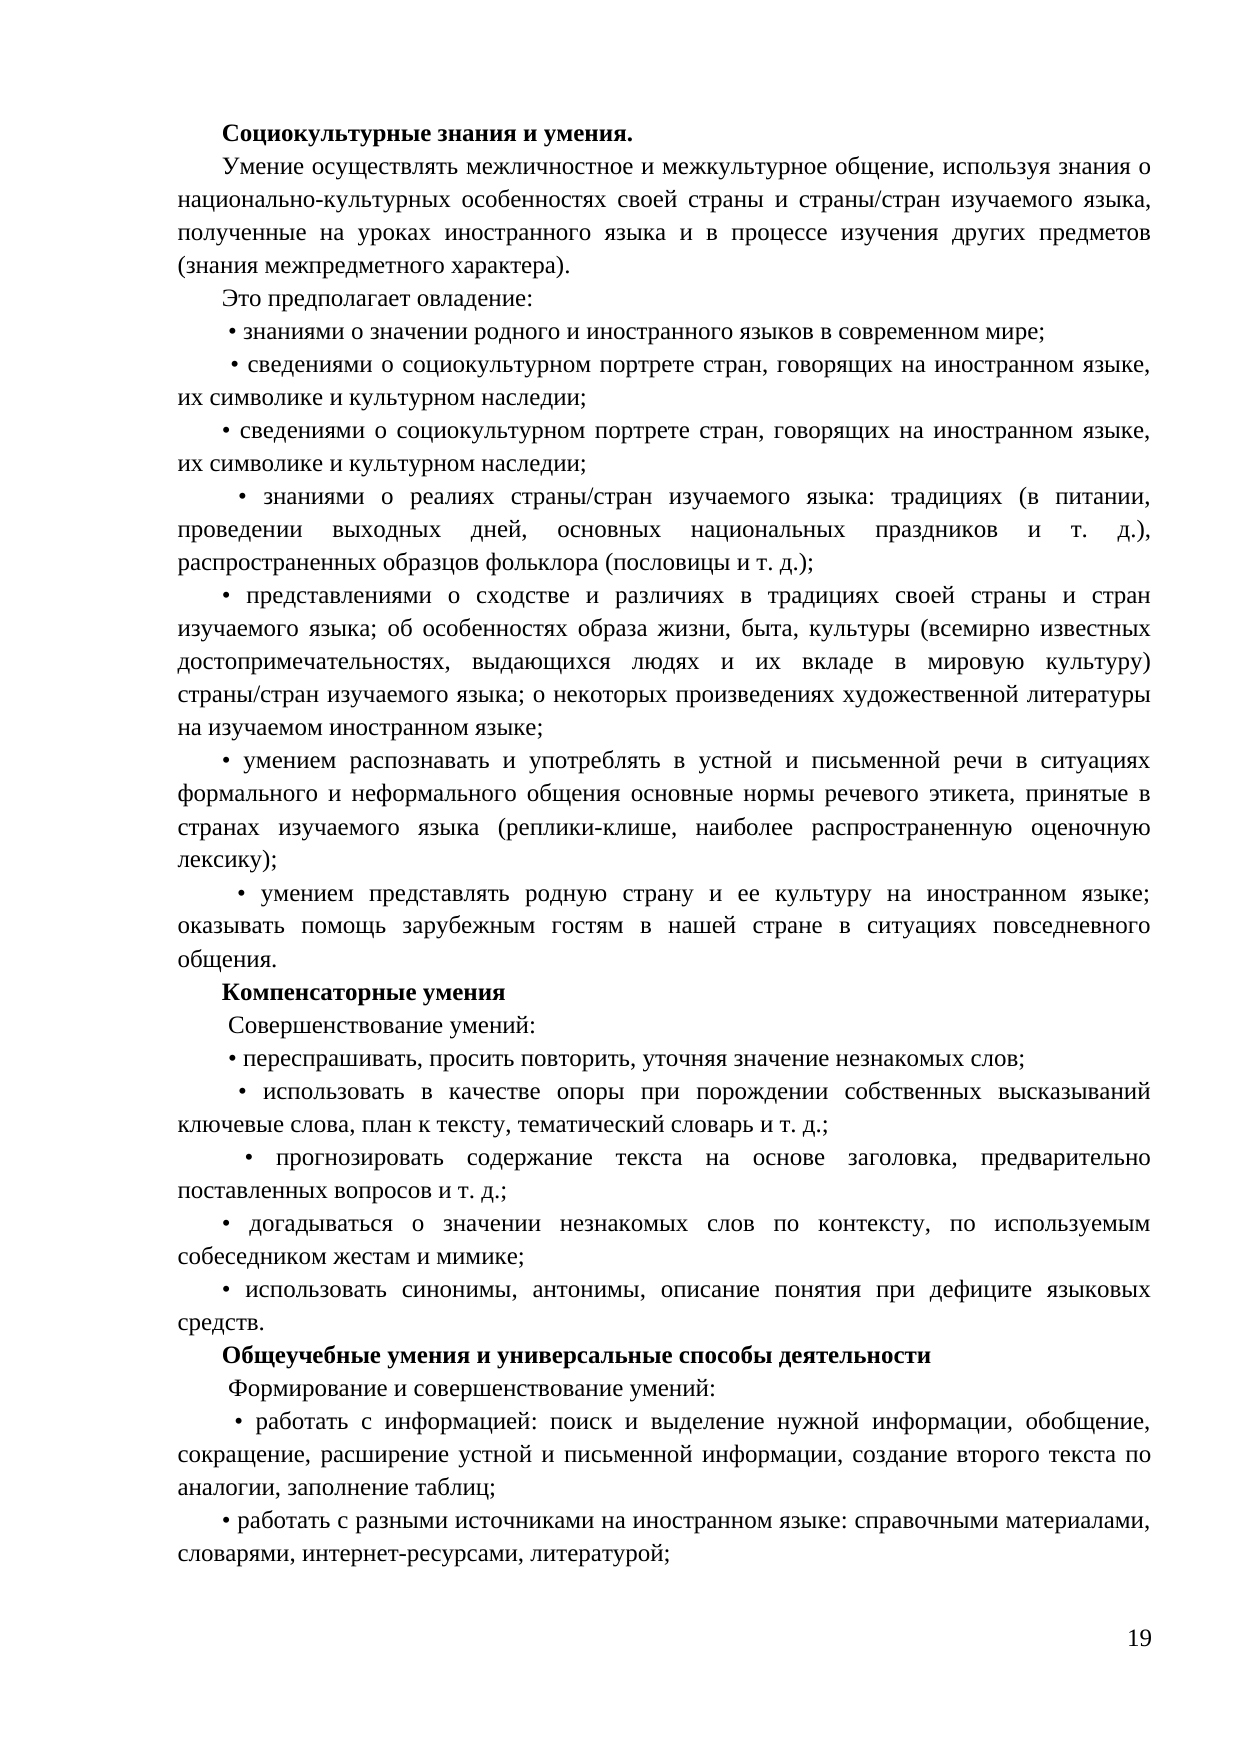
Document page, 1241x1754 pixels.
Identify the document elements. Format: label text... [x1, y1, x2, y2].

text • сведениями о социокультурном портрете стран, говорящих на иностранном языке, их символике и культурном наследии; [177, 415, 1152, 477]
text Совершенствование умений: [177, 1010, 1152, 1038]
text • сведениями о социокультурном портрете стран, говорящих на иностранном языке, их символике и культурном наследии; [177, 349, 1152, 411]
text • догадываться о значении незнакомых слов по контексту, по используемым собеседником жестам и мимике; [177, 1208, 1152, 1269]
text Умение осуществлять межличностное и межкультурное общение, используя знания о национально-культурных особенностях своей страны и страны/стран изучаемого языка, полученные на уроках иностранного языка и в процессе изучения других предметов (знания межпредметного характера). [177, 151, 1152, 279]
text • знаниями о значении родного и иностранного языков в современном мире; [177, 316, 1152, 345]
text • представлениями о сходстве и различиях в традициях своей страны и стран изучаемого языка; об особенностях образа жизни, быта, культуры (всемирно известных достопримечательностях, выдающихся людях и их вкладе в мировую культуру) страны/стран изучаемого языка; о некоторых произведениях художественной литературы на изучаемом иностранном языке; [177, 580, 1152, 741]
text • прогнозировать содержание текста на основе заголовка, предварительно поставленных вопросов и т. д.; [177, 1142, 1152, 1203]
text Это предполагает овладение: [177, 283, 1152, 312]
text Компенсаторные умения [177, 977, 1152, 1005]
text • использовать синонимы, антонимы, описание понятия при дефиците языковых средств. [177, 1274, 1152, 1336]
text Общеучебные умения и универсальные способы деятельности [177, 1340, 1152, 1369]
text • работать с разными источниками на иностранном языке: справочными материалами, словарями, интернет-ресурсами, литературой; [177, 1505, 1152, 1567]
text • переспрашивать, просить повторить, уточняя значение незнакомых слов; [177, 1043, 1152, 1071]
text • умением представлять родную страну и ее культуру на иностранном языке; оказывать помощь зарубежным гостям в нашей стране в ситуациях повседневного общения. [177, 878, 1152, 972]
text Формирование и совершенствование умений: [177, 1373, 1152, 1402]
text • знаниями о реалиях страны/стран изучаемого языка: традициях (в питании, проведении выходных дней, основных национальных праздников и т. д.), распространенных образцов фольклора (пословицы и т. д.); [177, 481, 1152, 576]
text • умением распознавать и употреблять в устной и письменной речи в ситуациях формального и неформального общения основные нормы речевого этикета, принятые в странах изучаемого языка (реплики-клише, наиболее распространенную оценочную лексику); [177, 746, 1152, 873]
text • использовать в качестве опоры при порождении собственных высказываний ключевые слова, план к тексту, тематический словарь и т. д.; [177, 1076, 1152, 1137]
text Социокультурные знания и умения. [177, 118, 1152, 147]
text • работать с информацией: поиск и выделение нужной информации, обобщение, сокращение, расширение устной и письменной информации, создание второго текста по аналогии, заполнение таблиц; [177, 1406, 1152, 1501]
